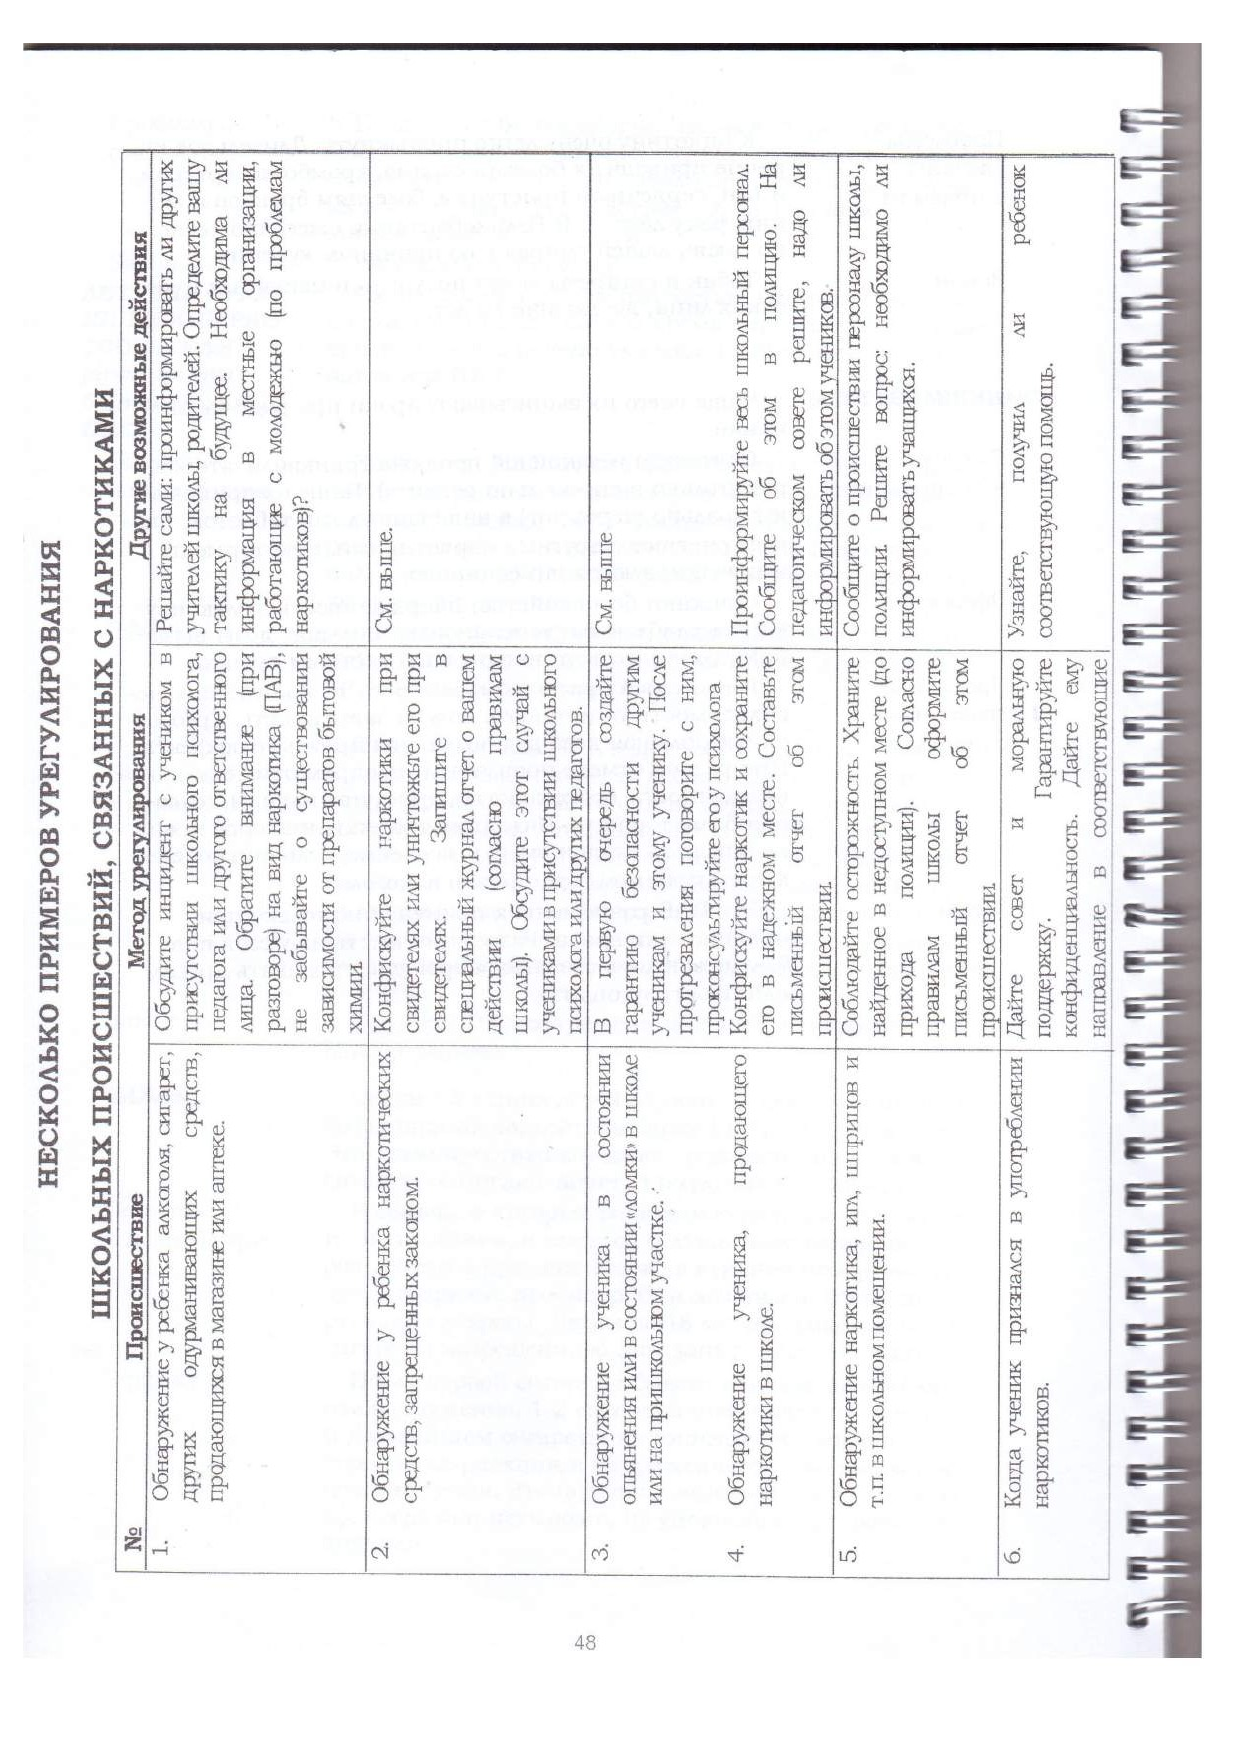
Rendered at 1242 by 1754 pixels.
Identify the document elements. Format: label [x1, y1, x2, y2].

picture [22, 43, 1206, 1666]
